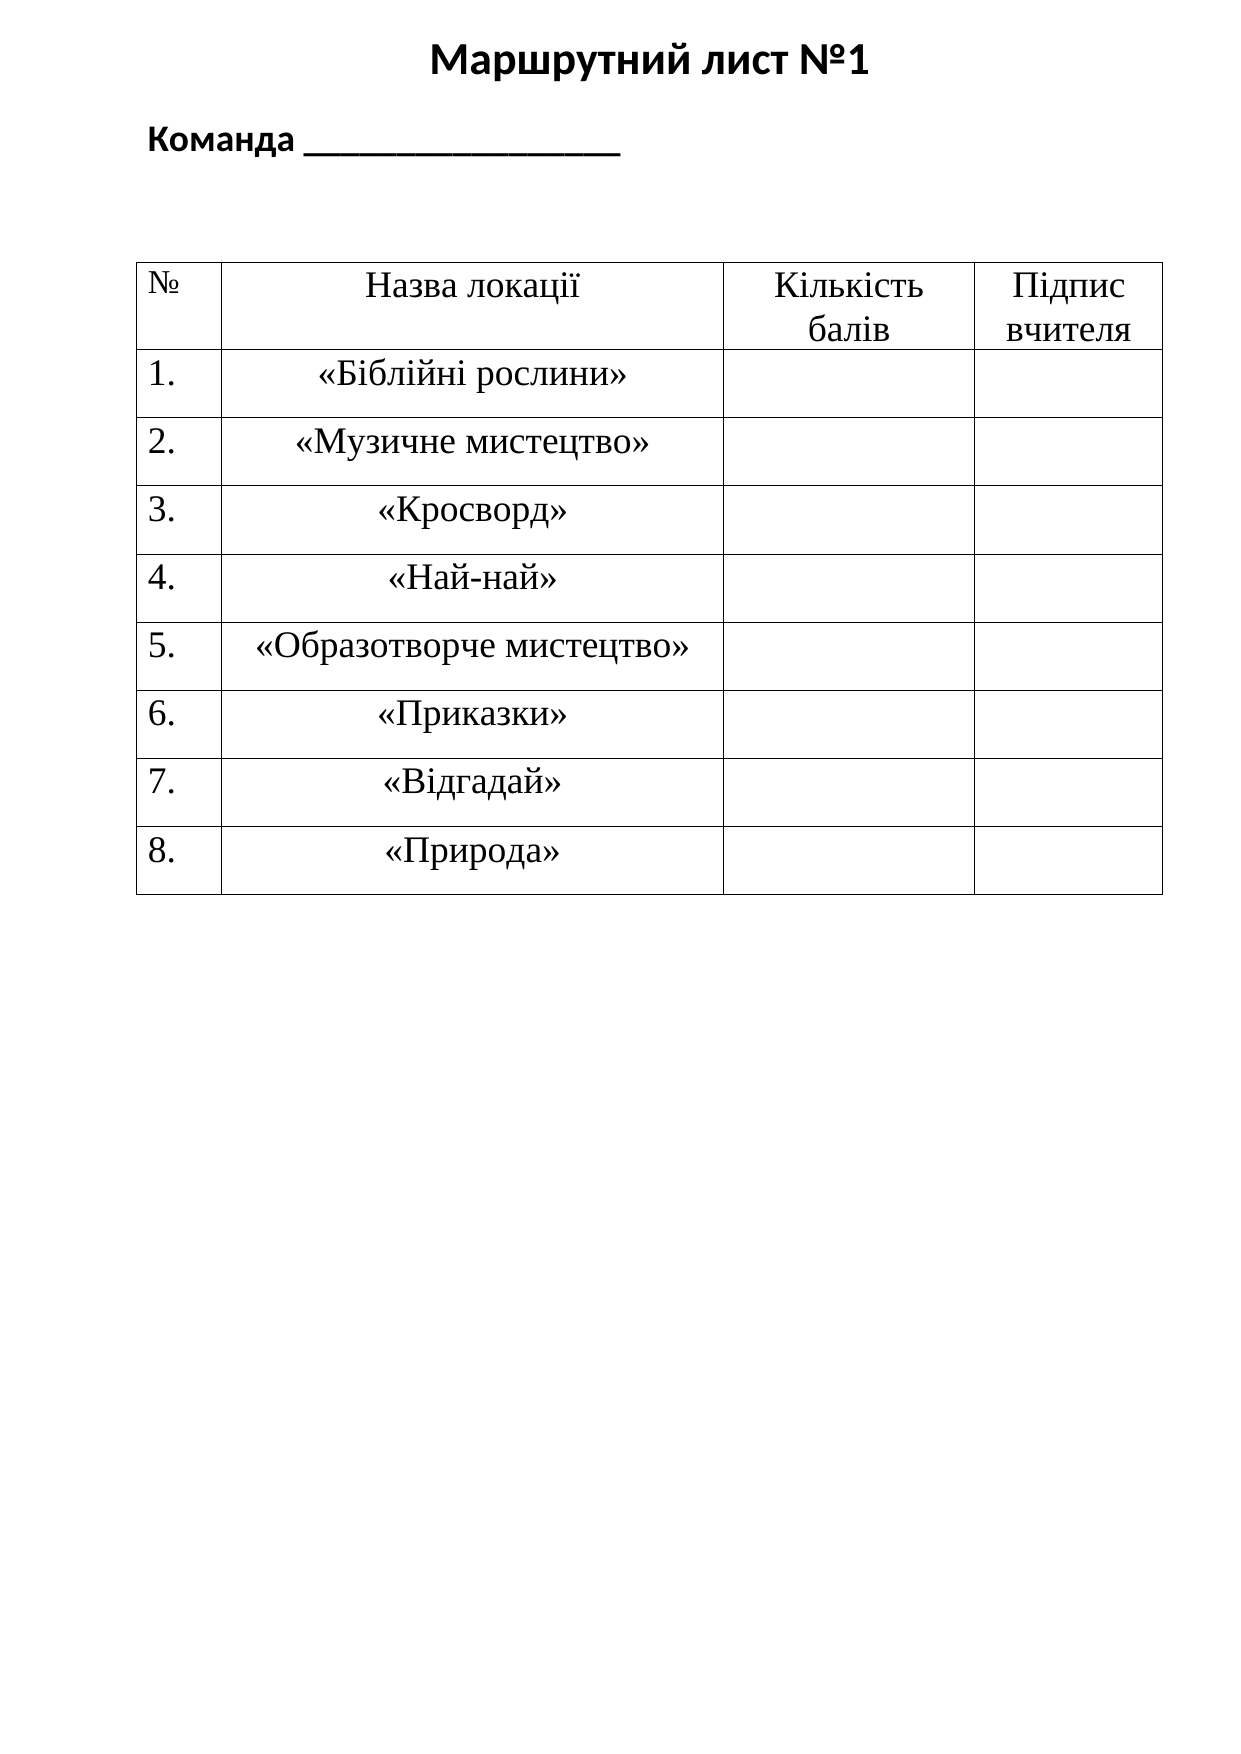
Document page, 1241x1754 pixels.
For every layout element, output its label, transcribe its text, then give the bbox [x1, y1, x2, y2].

table_cell 2. [137, 418, 221, 485]
table_cell [975, 350, 1162, 417]
text Маршрутний лист №1 [148, 29, 1152, 86]
table_cell [724, 623, 974, 690]
table_cell [724, 759, 974, 826]
table_cell 5. [137, 623, 221, 690]
table_header Підпис вчителя [975, 263, 1162, 349]
table_cell 1. [137, 350, 221, 417]
table_cell [724, 691, 974, 758]
table_cell «Кросворд» [222, 486, 723, 553]
table_cell [975, 691, 1162, 758]
table_cell 8. [137, 827, 221, 894]
table_cell [975, 486, 1162, 553]
table_cell «Образотворче мистецтво» [222, 623, 723, 690]
table_cell 4. [137, 555, 221, 622]
table_cell 3. [137, 486, 221, 553]
table_cell [724, 827, 974, 894]
table_cell [724, 486, 974, 553]
table_cell «Природа» [222, 827, 723, 894]
table_cell [724, 555, 974, 622]
table_cell [724, 350, 974, 417]
table_cell [975, 623, 1162, 690]
table_cell [975, 555, 1162, 622]
table_cell 7. [137, 759, 221, 826]
table_cell 6. [137, 691, 221, 758]
text Команда _________________ [148, 115, 1152, 161]
table_cell [724, 418, 974, 485]
table_cell [975, 827, 1162, 894]
table_header Назва локації [222, 263, 723, 349]
table_cell «Відгадай» [222, 759, 723, 826]
table_cell «Біблійні рослини» [222, 350, 723, 417]
table_header Кількість балів [724, 263, 974, 349]
table_cell «Най-най» [222, 555, 723, 622]
table_header № [137, 263, 221, 349]
table_cell «Приказки» [222, 691, 723, 758]
table_cell [975, 759, 1162, 826]
table_cell «Музичне мистецтво» [222, 418, 723, 485]
table_cell [975, 418, 1162, 485]
